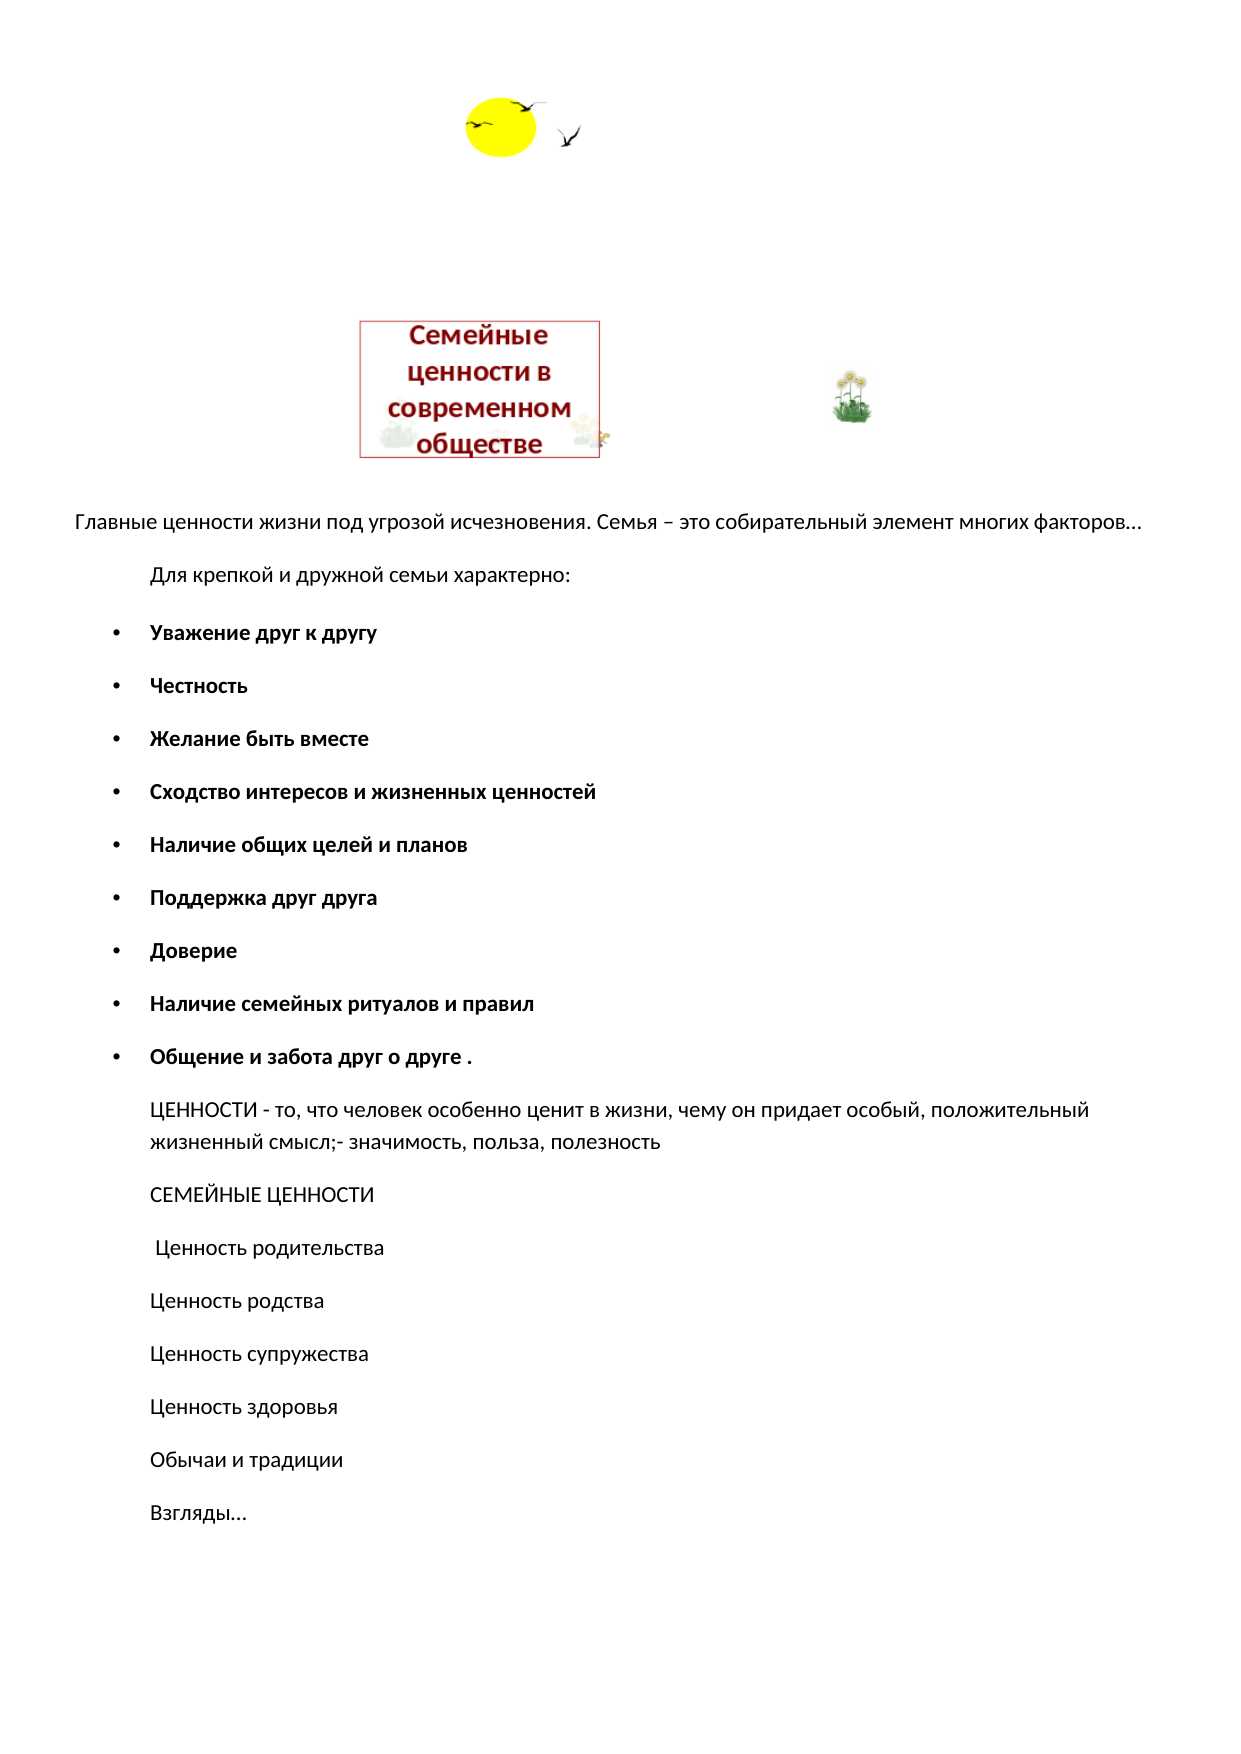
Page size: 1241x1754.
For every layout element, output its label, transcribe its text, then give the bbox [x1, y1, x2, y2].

list Уважение друг к другу [112, 618, 1165, 646]
text Обычаи и традиции [150, 1445, 1165, 1473]
text Для крепкой и дружной семьи характерно: [150, 560, 1165, 588]
text Ценность родства [150, 1286, 1165, 1314]
text Ценность родительства [150, 1233, 1165, 1261]
list Поддержка друг друга [112, 883, 1165, 911]
list Общение и забота друг о друге . [112, 1042, 1165, 1070]
text Главные ценности жизни под угрозой исчезновения. Семья – это собирательный элемент многих факторов… [75, 507, 1165, 535]
text ЦЕННОСТИ - то, что человек особенно ценит в жизни, чему он придает особый, положительный жизненный смысл;- значимость, польза, полезность [150, 1095, 1165, 1155]
list Сходство интересов и жизненных ценностей [112, 777, 1165, 805]
list Честность [112, 671, 1165, 699]
list Доверие [112, 936, 1165, 964]
text Взгляды… [150, 1498, 1165, 1526]
list Желание быть вместе [112, 724, 1165, 752]
list Наличие семейных ритуалов и правил [112, 989, 1165, 1017]
text Ценность супружества [150, 1339, 1165, 1367]
text СЕМЕЙНЫЕ ЦЕННОСТИ [150, 1180, 1165, 1208]
text Ценность здоровья [150, 1392, 1165, 1420]
list Наличие общих целей и планов [112, 830, 1165, 858]
